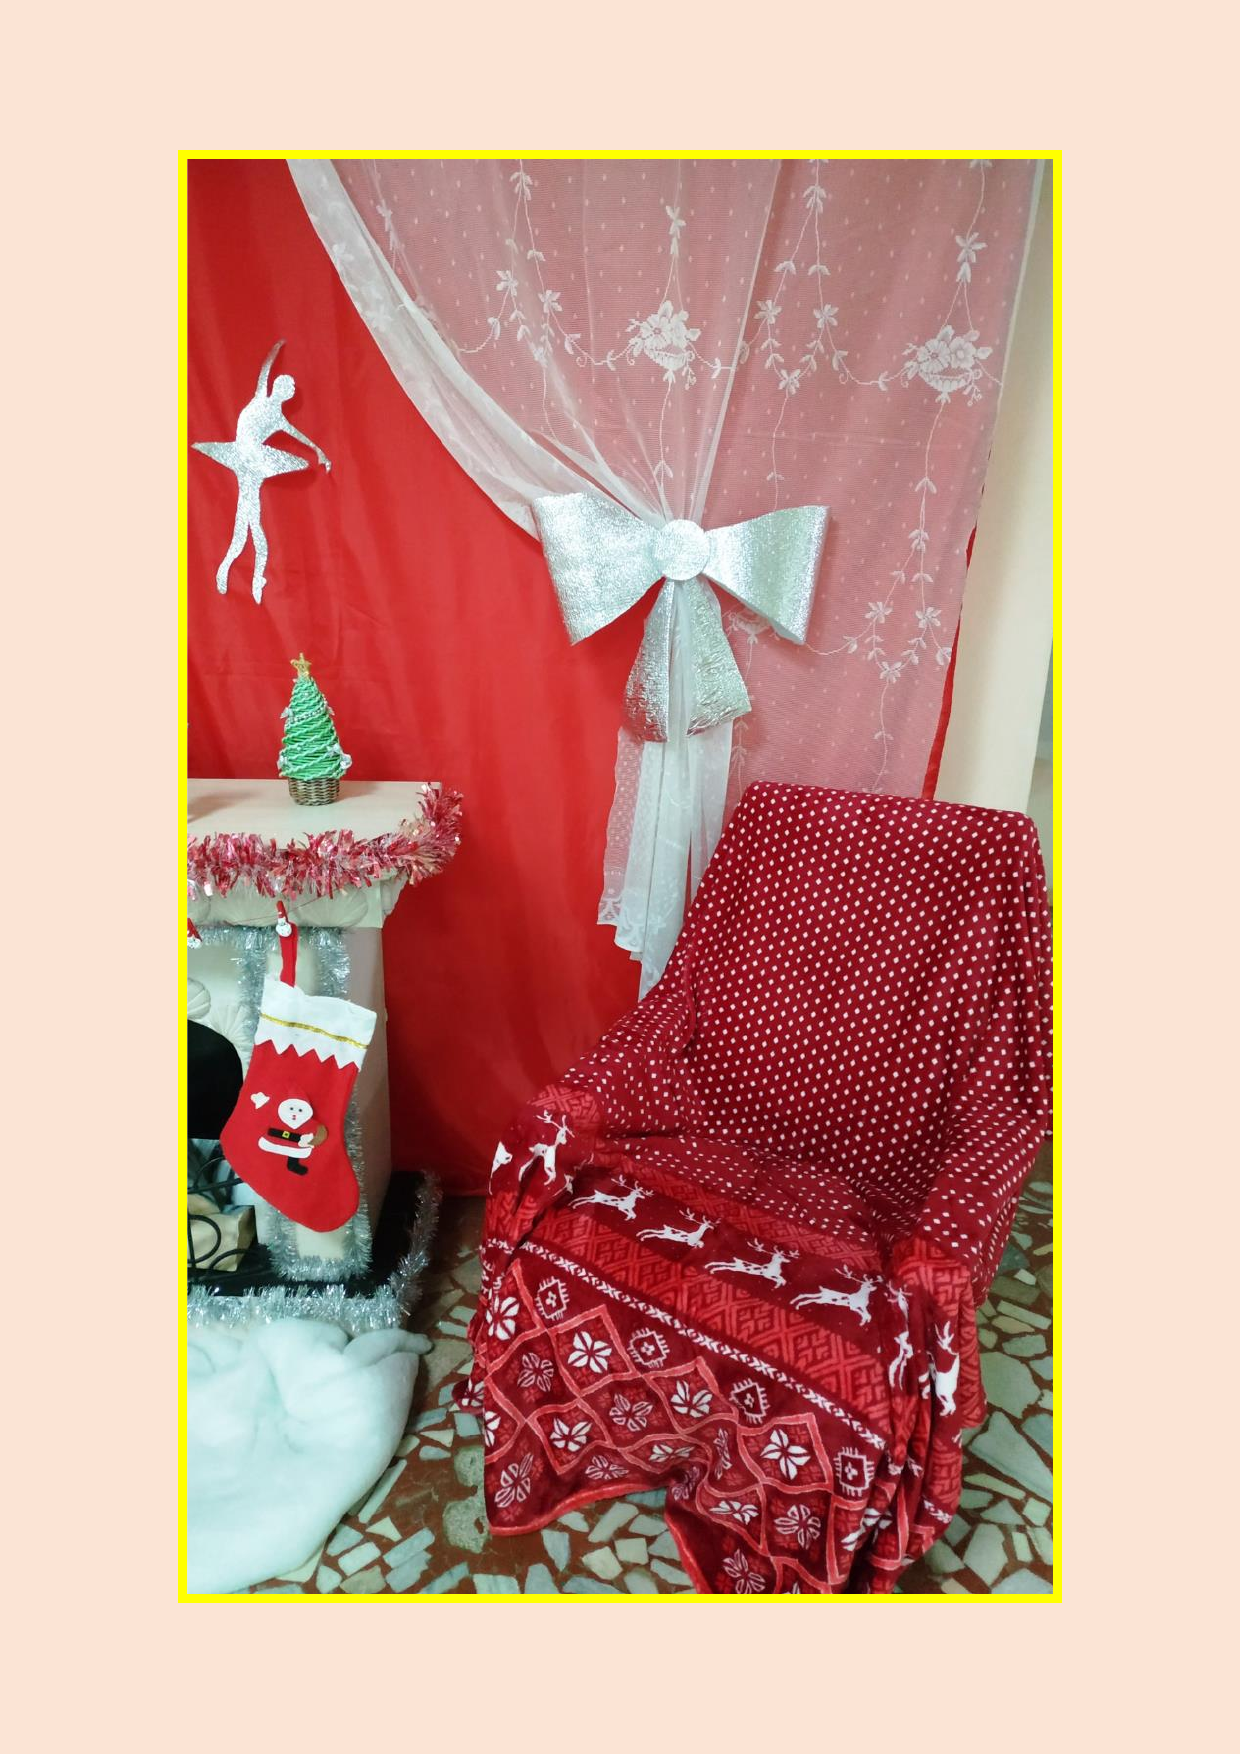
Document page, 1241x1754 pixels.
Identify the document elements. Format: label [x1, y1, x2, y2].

picture [187, 159, 1053, 1594]
